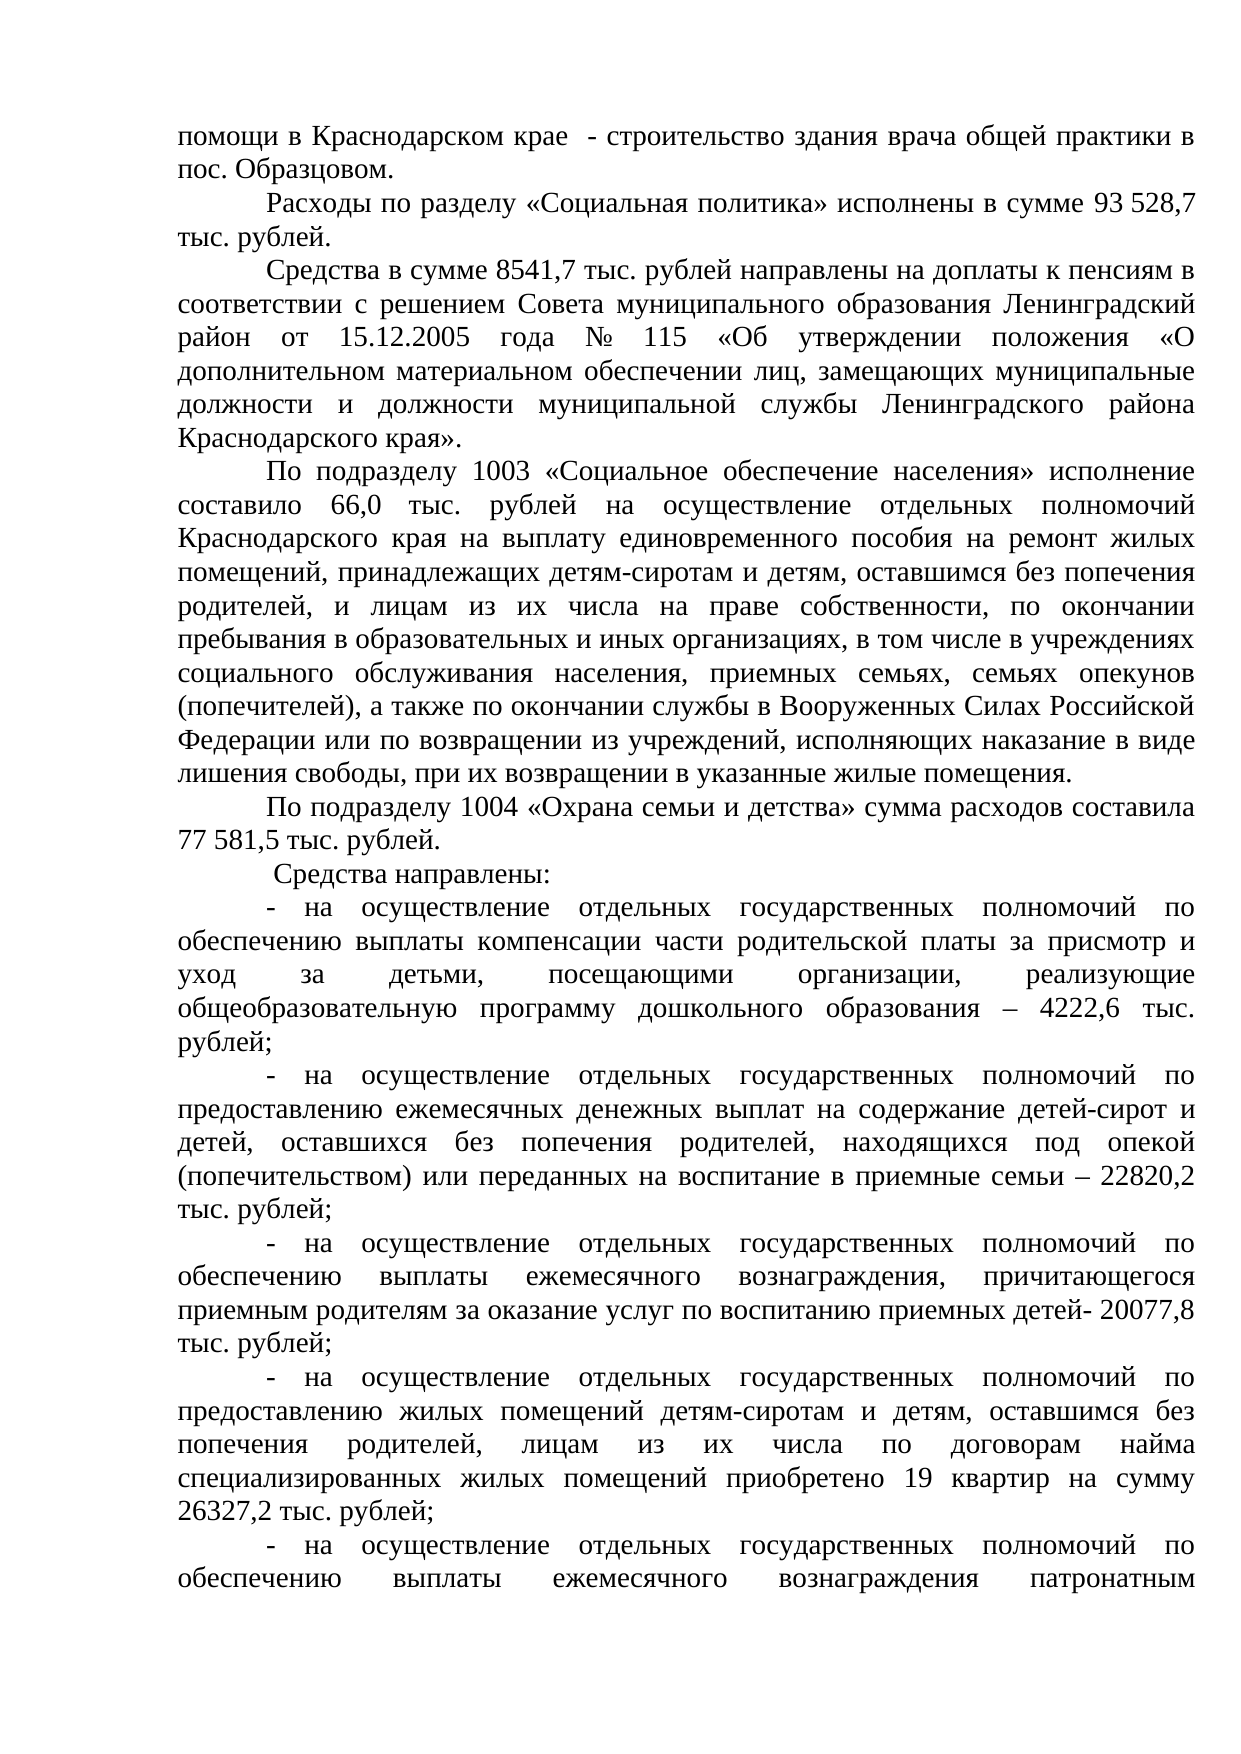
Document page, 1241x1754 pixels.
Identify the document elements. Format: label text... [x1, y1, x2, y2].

text Средства в сумме 8541,7 тыс. рублей направлены на доплаты к пенсиям в соответствии с решением Совета муниципального образования Ленинградский район от 15.12.2005 года № 115 «Об утверждении положения «О дополнительном материальном обеспечении лиц, замещающих муниципальные должности и должности муниципальной службы Ленинградского района Краснодарского края». [177, 252, 1196, 453]
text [177, 118, 1196, 185]
text По подразделу 1003 «Социальное обеспечение населения» исполнение составило 66,0 тыс. рублей на осуществление отдельных полномочий Краснодарского края на выплату единовременного пособия на ремонт жилых помещений, принадлежащих детям-сиротам и детям, оставшимся без попечения родителей, и лицам из их числа на праве собственности, по окончании пребывания в образовательных и иных организациях, в том числе в учреждениях социального обслуживания населения, приемных семьях, семьях опекунов (попечителей), а также по окончании службы в Вооруженных Силах Российской Федерации или по возвращении из учреждений, исполняющих наказание в виде лишения свободы, при их возвращении в указанные жилые помещения. [177, 453, 1196, 789]
text По подразделу 1004 «Охрана семьи и детства» сумма расходов составила 77 581,5 тыс. рублей. [177, 789, 1196, 856]
text Расходы по разделу «Социальная политика» исполнены в сумме 93 528,7 тыс. рублей. [177, 185, 1196, 252]
text - на осуществление отдельных государственных полномочий по предоставлению жилых помещений детям-сиротам и детям, оставшимся без попечения родителей, лицам из их числа по договорам найма специализированных жилых помещений приобретено 19 квартир на сумму 26327,2 тыс. рублей; [177, 1359, 1196, 1527]
text - на осуществление отдельных государственных полномочий по обеспечению выплаты компенсации части родительской платы за присмотр и уход за детьми, посещающими организации, реализующие общеобразовательную программу дошкольного образования – 4222,6 тыс. рублей; [177, 889, 1196, 1057]
text - на осуществление отдельных государственных полномочий по предоставлению ежемесячных денежных выплат на содержание детей-сирот и детей, оставшихся без попечения родителей, находящихся под опекой (попечительством) или переданных на воспитание в приемные семьи – 22820,2 тыс. рублей; [177, 1057, 1196, 1225]
text - на осуществление отдельных государственных полномочий по обеспечению выплаты ежемесячного вознаграждения, причитающегося приемным родителям за оказание услуг по воспитанию приемных детей- 20077,8 тыс. рублей; [177, 1225, 1196, 1359]
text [177, 1527, 1196, 1594]
text Средства направлены: [177, 856, 1196, 889]
